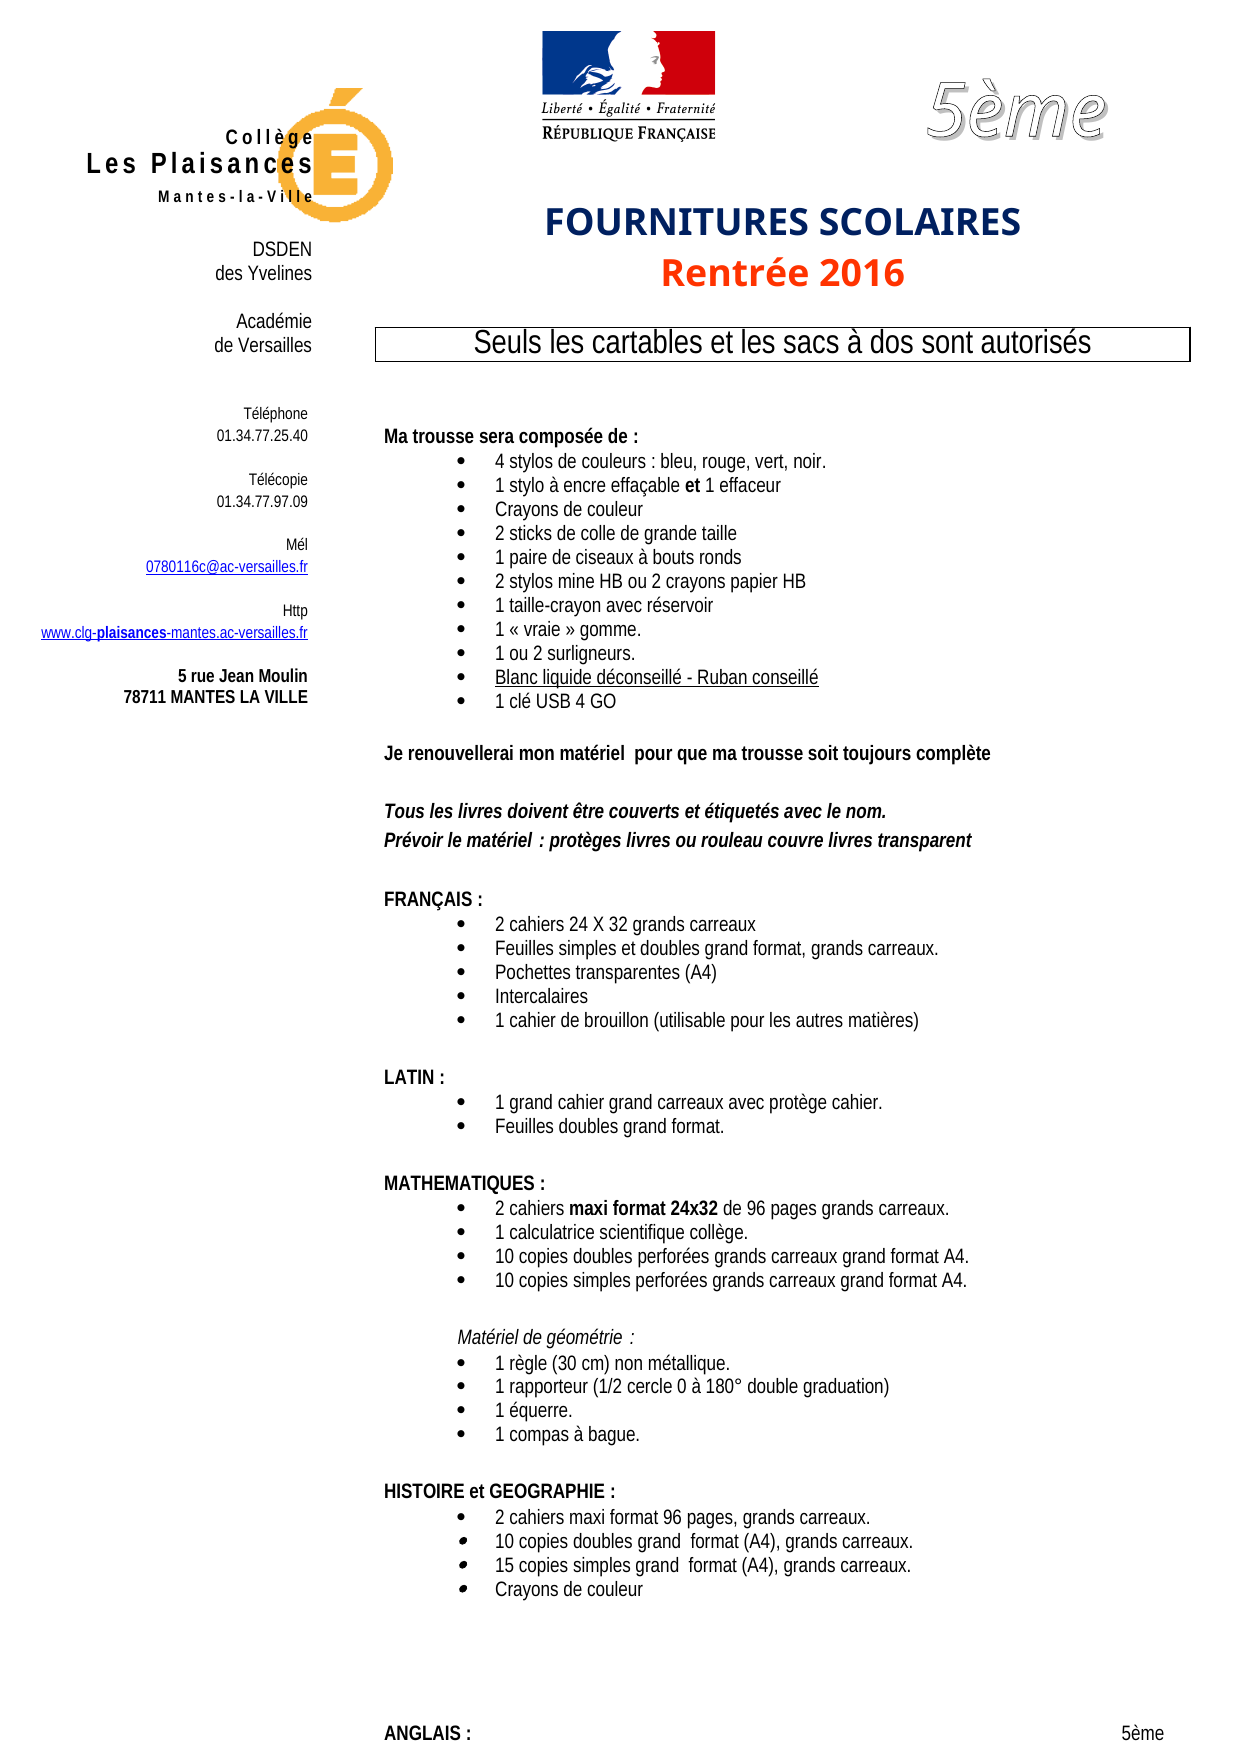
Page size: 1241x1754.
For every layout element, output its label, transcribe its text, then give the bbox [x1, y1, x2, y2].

text Rentrée 2016 [384, 246, 1181, 297]
text Je renouvellerai mon matériel pour que ma trousse soit toujours complète [384, 737, 1181, 766]
list 4 stylos de couleurs : bleu, rouge, vert, noir. [457, 449, 1181, 473]
list 1 clé USB 4 GO [457, 689, 1181, 737]
list Feuilles doubles grand format. [457, 1114, 1181, 1138]
list 15 copies simples grand format (A4), grands carreaux. [457, 1553, 1181, 1577]
text ANGLAIS : 5ème [384, 1717, 1181, 1746]
text FRANÇAIS : [384, 883, 1181, 912]
list 1 rapporteur (1/2 cercle 0 à 180° double graduation) [457, 1374, 1181, 1398]
text Matériel de géométrie : [457, 1321, 1181, 1351]
list 1 stylo à encre effaçable et 1 effaceur [457, 473, 1181, 497]
list Feuilles simples et doubles grand format, grands carreaux. [457, 936, 1181, 960]
text Seuls les cartables et les sacs à dos sont autorisés [376, 328, 1189, 361]
list 1 cahier de brouillon (utilisable pour les autres matières) [457, 1008, 1181, 1032]
list 1 paire de ciseaux à bouts ronds [457, 545, 1181, 569]
list 1 compas à bague. [457, 1422, 1181, 1446]
list 1 « vraie » gomme. [457, 617, 1181, 641]
text Ma trousse sera composée de : [384, 420, 1181, 449]
list Intercalaires [457, 984, 1181, 1008]
list Crayons de couleur [457, 1577, 1181, 1601]
picture [277, 88, 393, 224]
list Pochettes transparentes (A4) [457, 960, 1181, 984]
list 10 copies doubles perforées grands carreaux grand format A4. [457, 1244, 1181, 1268]
list 10 copies simples perforées grands carreaux grand format A4. [457, 1268, 1181, 1292]
text Tous les livres doivent être couverts et étiquetés avec le nom. [384, 795, 1181, 824]
text HISTOIRE et GEOGRAPHIE : [384, 1476, 1181, 1505]
list Crayons de couleur [457, 497, 1181, 521]
text MATHEMATIQUES : [384, 1167, 1181, 1196]
list Blanc liquide déconseillé - Ruban conseillé [457, 665, 1181, 689]
list 2 cahiers maxi format 96 pages, grands carreaux. [457, 1505, 1181, 1529]
list 2 sticks de colle de grande taille [457, 521, 1181, 545]
text FOURNITURES SCOLAIRES [384, 195, 1181, 246]
list 2 cahiers maxi format 24x32 de 96 pages grands carreaux. [457, 1196, 1181, 1220]
picture [541, 31, 716, 142]
list 2 stylos mine HB ou 2 crayons papier HB [457, 569, 1181, 593]
list 1 ou 2 surligneurs. [457, 641, 1181, 665]
list 1 grand cahier grand carreaux avec protège cahier. [457, 1090, 1181, 1114]
text Prévoir le matériel : protèges livres ou rouleau couvre livres transparent [384, 824, 1181, 854]
list 1 équerre. [457, 1398, 1181, 1422]
list 2 cahiers 24 X 32 grands carreaux [457, 912, 1181, 936]
list 1 règle (30 cm) non métallique. [457, 1351, 1181, 1374]
text LATIN : [384, 1061, 1181, 1090]
list 1 taille-crayon avec réservoir [457, 593, 1181, 617]
list 10 copies doubles grand format (A4), grands carreaux. [457, 1529, 1181, 1553]
list 1 calculatrice scientifique collège. [457, 1220, 1181, 1244]
